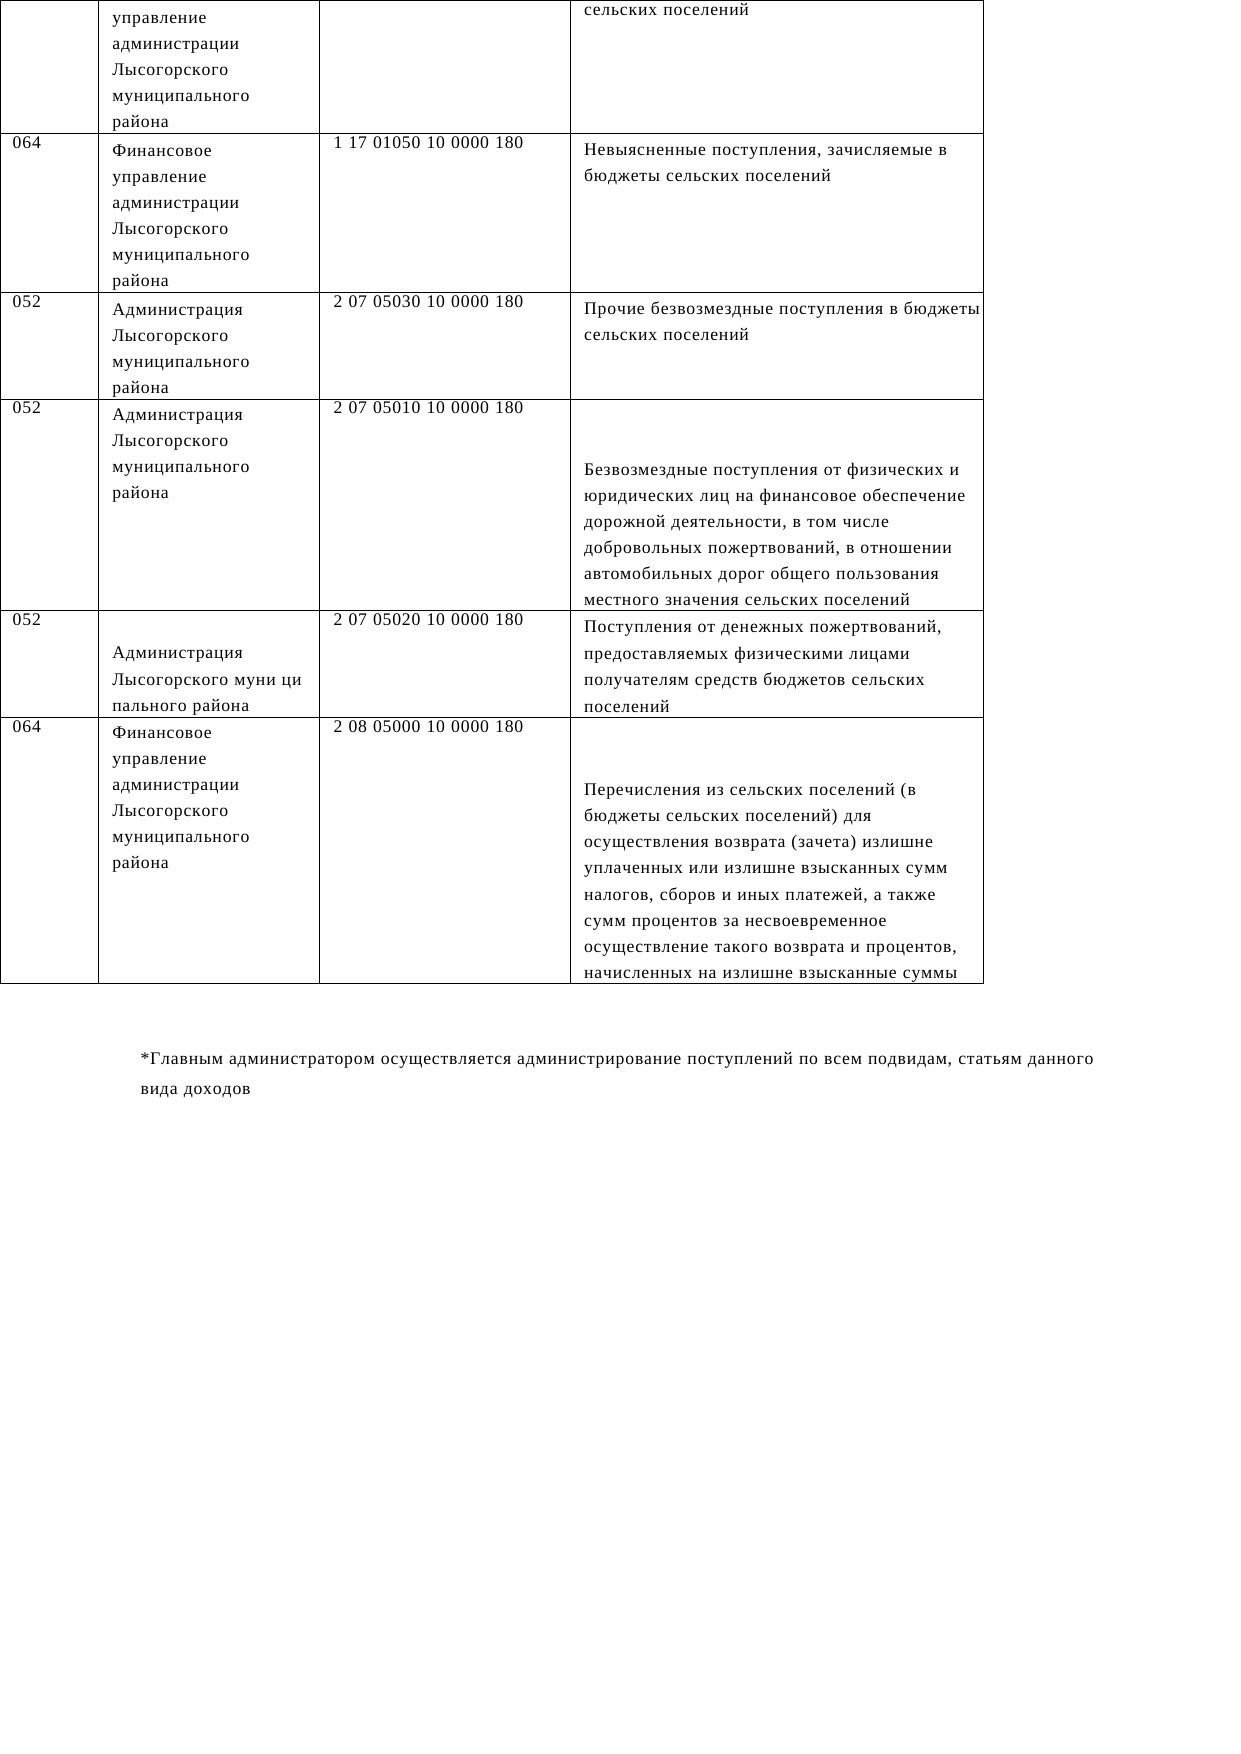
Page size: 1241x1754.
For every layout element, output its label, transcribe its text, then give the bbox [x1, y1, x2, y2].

table_cell Прочие безвозмездные поступления в бюджеты сельских поселений [571, 293, 983, 398]
table_cell 1 17 01050 10 0000 180 [320, 134, 570, 292]
table_cell 064 [1, 718, 98, 983]
table_cell Администрация Лысогорского муниципального района [99, 400, 319, 610]
table_cell 052 [1, 611, 98, 717]
table_cell Финансовое управление администрации Лысогорского муниципального района [99, 134, 319, 292]
table_header управление администрации Лысогорского муниципального района [99, 1, 319, 133]
table_cell 2 07 05030 10 0000 180 [320, 293, 570, 398]
table_cell Перечисления из сельских поселений (в бюджеты сельских поселений) для осуществления возврата (зачета) излишне уплаченных или излишне взысканных сумм налогов, сборов и иных платежей, а также сумм процентов за несвоевременное осуществление такого возврата и процентов, начисленных на излишне взысканные суммы [571, 718, 983, 983]
table_cell 052 [1, 400, 98, 610]
table_cell 2 07 05020 10 0000 180 [320, 611, 570, 717]
text *Главным администратором осуществляется администрирование поступлений по всем подвидам, статьям данного вида доходов [140, 1041, 1096, 1101]
table_header [1, 1, 98, 133]
table_cell Поступления от денежных пожертвований, предоставляемых физическими лицами получателям средств бюджетов сельских поселений [571, 611, 983, 717]
table_header [320, 1, 570, 133]
table_cell 064 [1, 134, 98, 292]
table_header сельских поселений [571, 1, 983, 133]
table_cell Финансовое управление администрации Лысогорского муниципального района [99, 718, 319, 983]
table_cell 2 08 05000 10 0000 180 [320, 718, 570, 983]
table_cell Администрация Лысогорского муниципального района [99, 293, 319, 398]
table_cell Администрация Лысогорского муни ци пального района [99, 611, 319, 717]
table_cell 2 07 05010 10 0000 180 [320, 400, 570, 610]
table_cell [571, 134, 983, 292]
table_cell 052 [1, 293, 98, 398]
table_cell Безвозмездные поступления от физических и юридических лиц на финансовое обеспечение дорожной деятельности, в том числе добровольных пожертвований, в отношении автомобильных дорог общего пользования местного значения сельских поселений [571, 400, 983, 610]
